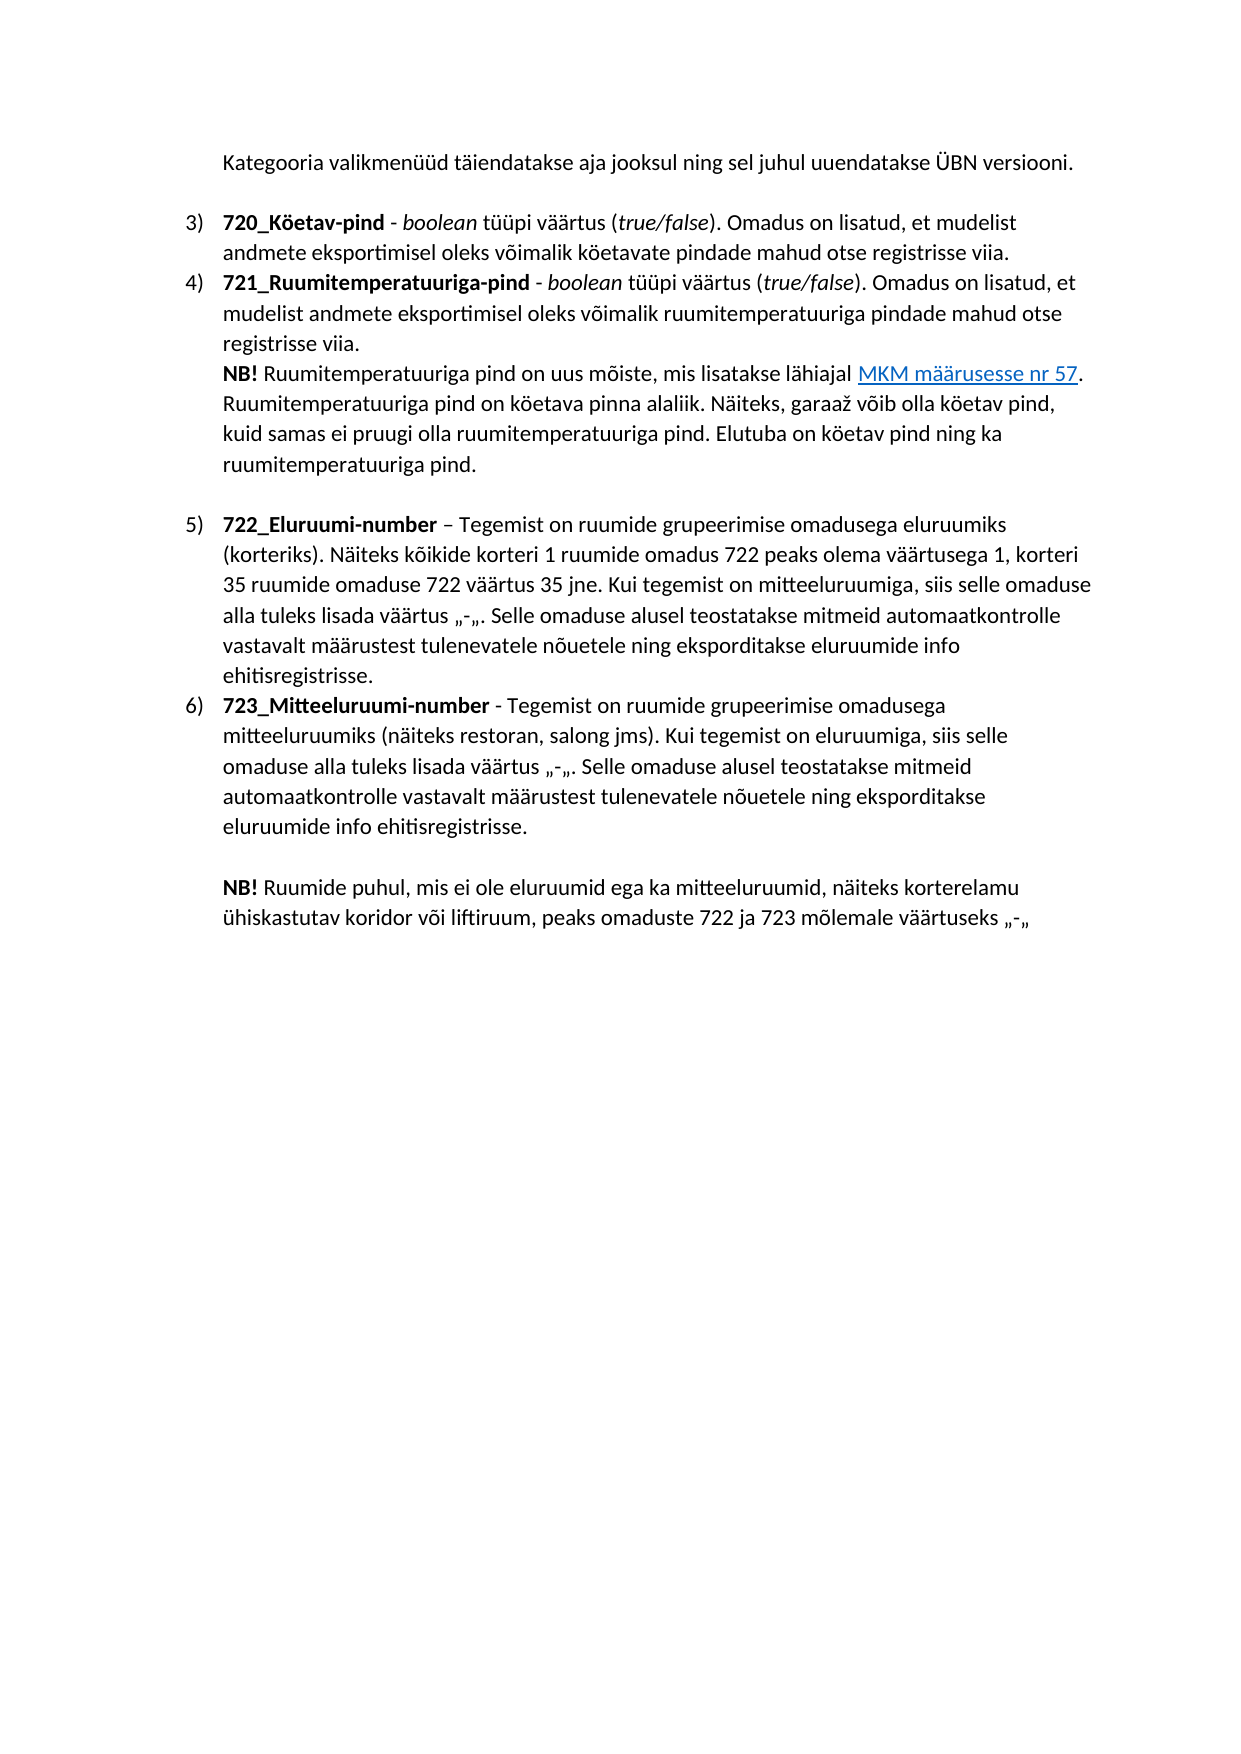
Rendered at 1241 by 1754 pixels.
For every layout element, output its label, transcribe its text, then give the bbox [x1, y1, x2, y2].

list 721_Ruumitemperatuuriga-pind - boolean tüüpi väärtus (true/false). Omadus on lisatud, et mudelist andmete eksportimisel oleks võimalik ruumitemperatuuriga pindade mahud otse registrisse viia. NB! Ruumitemperatuuriga pind on uus mõiste, mis lisatakse lähiajal MKM määrusesse nr 57. Ruumitemperatuuriga pind on köetava pinna alaliik. Näiteks, garaaž võib olla köetav pind, kuid samas ei pruugi olla ruumitemperatuuriga pind. Elutuba on köetav pind ning ka ruumitemperatuuriga pind. [185, 268, 1093, 508]
list 723_Mitteeluruumi-number - Tegemist on ruumide grupeerimise omadusega mitteeluruumiks (näiteks restoran, salong jms). Kui tegemist on eluruumiga, siis selle omaduse alla tuleks lisada väärtus „-„. Selle omaduse alusel teostatakse mitmeid automaatkontrolle vastavalt määrustest tulenevatele nõuetele ning eksporditakse eluruumide info ehitisregistrisse. NB! Ruumide puhul, mis ei ole eluruumid ega ka mitteeluruumid, näiteks korterelamu ühiskastutav koridor või liftiruum, peaks omaduste 722 ja 723 mõlemale väärtuseks „-„ [185, 691, 1093, 931]
list 720_Köetav-pind - boolean tüüpi väärtus (true/false). Omadus on lisatud, et mudelist andmete eksportimisel oleks võimalik köetavate pindade mahud otse registrisse viia. [185, 208, 1093, 266]
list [185, 148, 1093, 206]
list 722_Eluruumi-number – Tegemist on ruumide grupeerimise omadusega eluruumiks (korteriks). Näiteks kõikide korteri 1 ruumide omadus 722 peaks olema väärtusega 1, korteri 35 ruumide omaduse 722 väärtus 35 jne. Kui tegemist on mitteeluruumiga, siis selle omaduse alla tuleks lisada väärtus „-„. Selle omaduse alusel teostatakse mitmeid automaatkontrolle vastavalt määrustest tulenevatele nõuetele ning eksporditakse eluruumide info ehitisregistrisse. [185, 510, 1093, 689]
